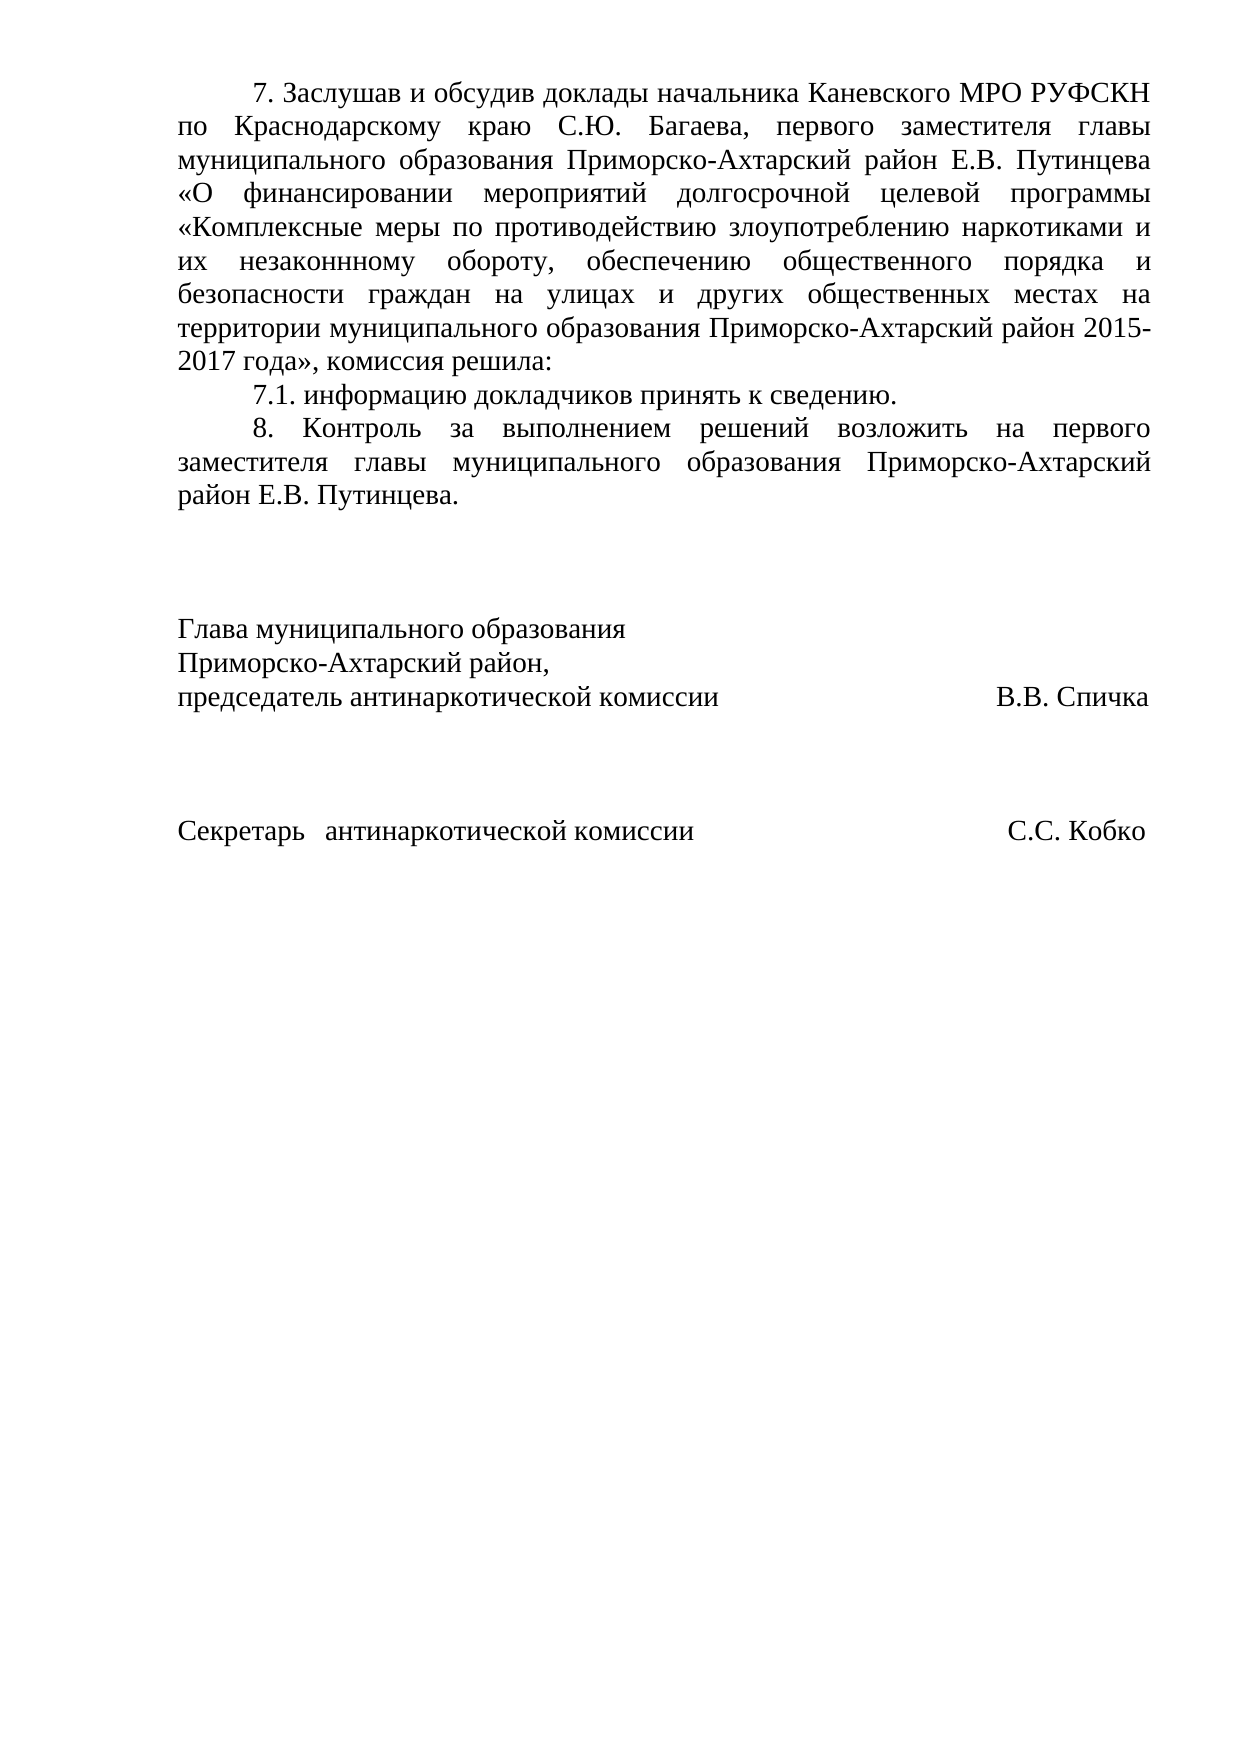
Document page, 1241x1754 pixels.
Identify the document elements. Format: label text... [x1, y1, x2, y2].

text Приморско-Ахтарский район, [177, 645, 1171, 679]
text 7.1. информацию докладчиков принять к сведению. [177, 377, 1152, 410]
text 7. Заслушав и обсудив доклады начальника Каневского МРО РУФСКН по Краснодарскому краю С.Ю. Багаева, первого заместителя главы муниципального образования Приморско-Ахтарский район Е.В. Путинцева «О финансировании мероприятий долгосрочной целевой программы «Комплексные меры по противодействию злоупотреблению наркотиками и их незаконнному обороту, обеспечению общественного порядка и безопасности граждан на улицах и других общественных местах на территории муниципального образования Приморско-Ахтарский район 2015-2017 года», комиссия решила: [177, 75, 1152, 377]
text председатель антинаркотической комиссии В.В. Спичка [177, 679, 1171, 712]
text Секретарь антинаркотической комиссии С.С. Кобко [177, 813, 1171, 846]
text 8. Контроль за выполнением решений возложить на первого заместителя главы муниципального образования Приморско-Ахтарский район Е.В. Путинцева. [177, 410, 1152, 511]
text Глава муниципального образования [177, 612, 1171, 645]
